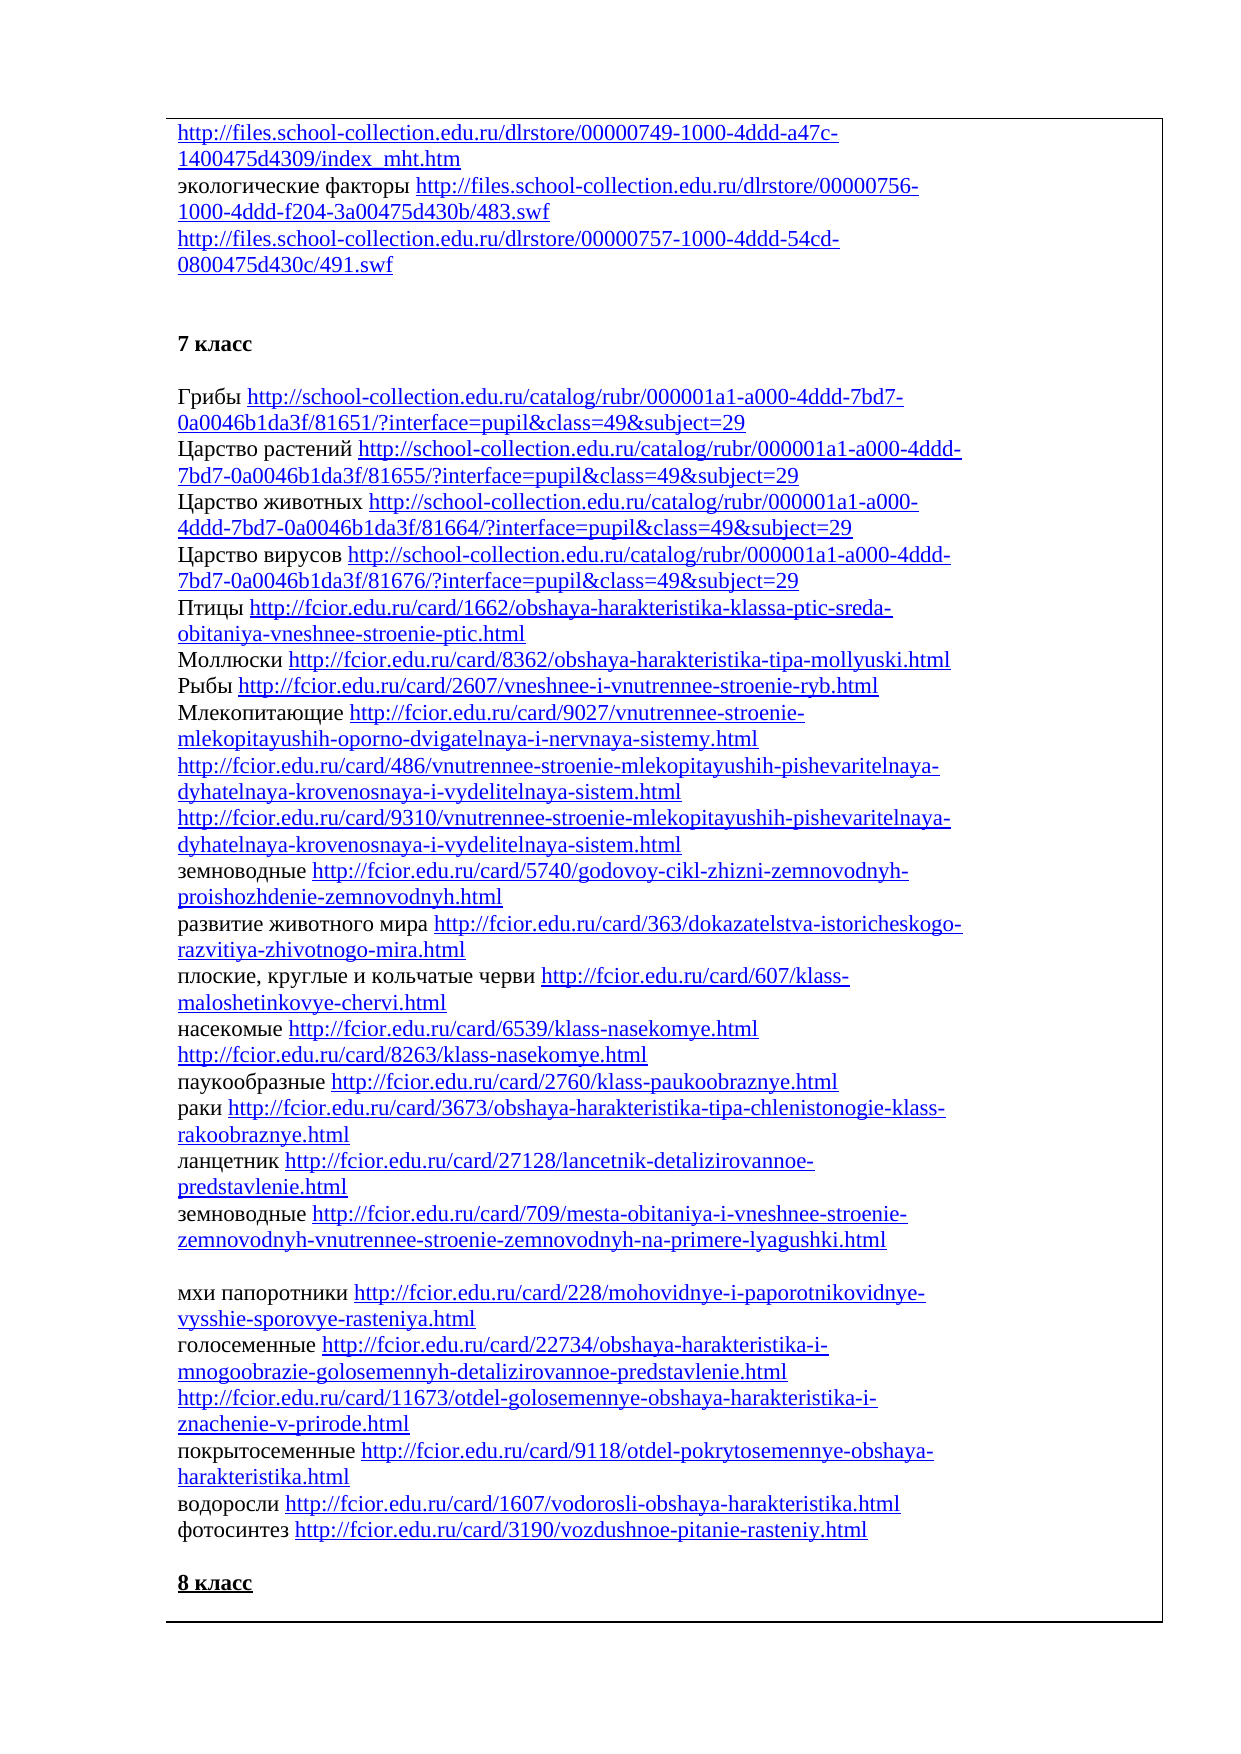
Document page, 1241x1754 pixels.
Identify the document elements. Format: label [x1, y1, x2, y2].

table_cell [166, 119, 974, 1621]
